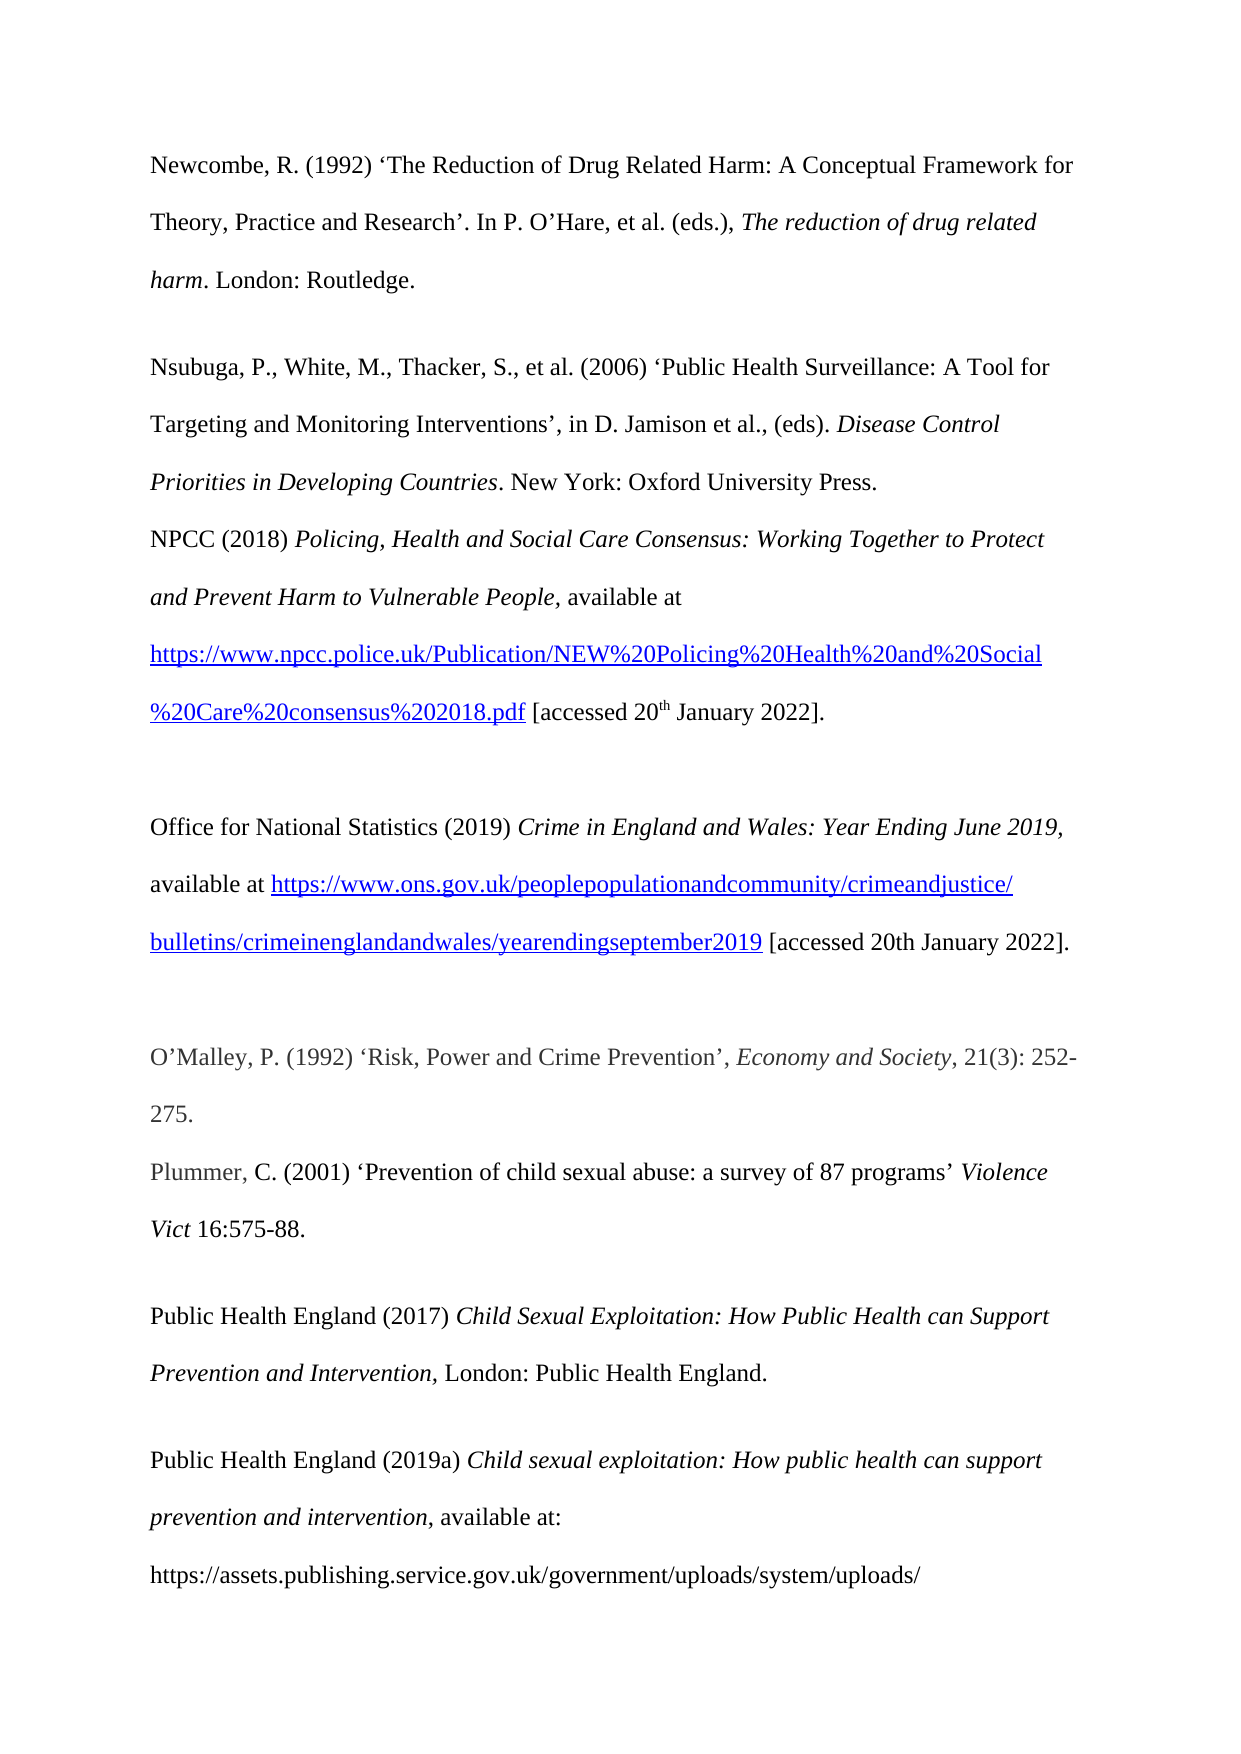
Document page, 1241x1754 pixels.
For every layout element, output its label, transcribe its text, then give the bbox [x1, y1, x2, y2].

text Office for National Statistics (2019) Crime in England and Wales: Year Ending June 2019, available at https://www.ons.gov.uk/peoplepopulationandcommunity/crimeandjustice/bulletins/crimeinenglandandwales/yearendingseptember2019 [accessed 20th January 2022]. [150, 812, 1090, 955]
text Plummer, C. (2001) ‘Prevention of child sexual abuse: a survey of 87 programs’ Violence Vict 16:575-88. [150, 1157, 1090, 1243]
text Newcombe, R. (1992) ‘The Reduction of Drug Related Harm: A Conceptual Framework for Theory, Practice and Research’. In P. O’Hare, et al. (eds.), The reduction of drug related harm. London: Routledge. [150, 150, 1090, 294]
text O’Malley, P. (1992) ‘Risk, Power and Crime Prevention’, Economy and Society, 21(3): 252-275. [150, 1042, 1090, 1128]
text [150, 1445, 1090, 1589]
text Nsubuga, P., White, M., Thacker, S., et al. (2006) ‘Public Health Surveillance: A Tool for Targeting and Monitoring Interventions’, in D. Jamison et al., (eds). Disease Control Priorities in Developing Countries. New York: Oxford University Press. [150, 352, 1090, 495]
text NPCC (2018) Policing, Health and Social Care Consensus: Working Together to Protect and Prevent Harm to Vulnerable People, available at https://www.npcc.police.uk/Publication/NEW%20Policing%20Health%20and%20Social%20Care%20consensus%202018.pdf [accessed 20th January 2022]. [150, 524, 1090, 725]
text Public Health England (2017) Child Sexual Exploitation: How Public Health can Support Prevention and Intervention, London: Public Health England. [150, 1301, 1090, 1387]
